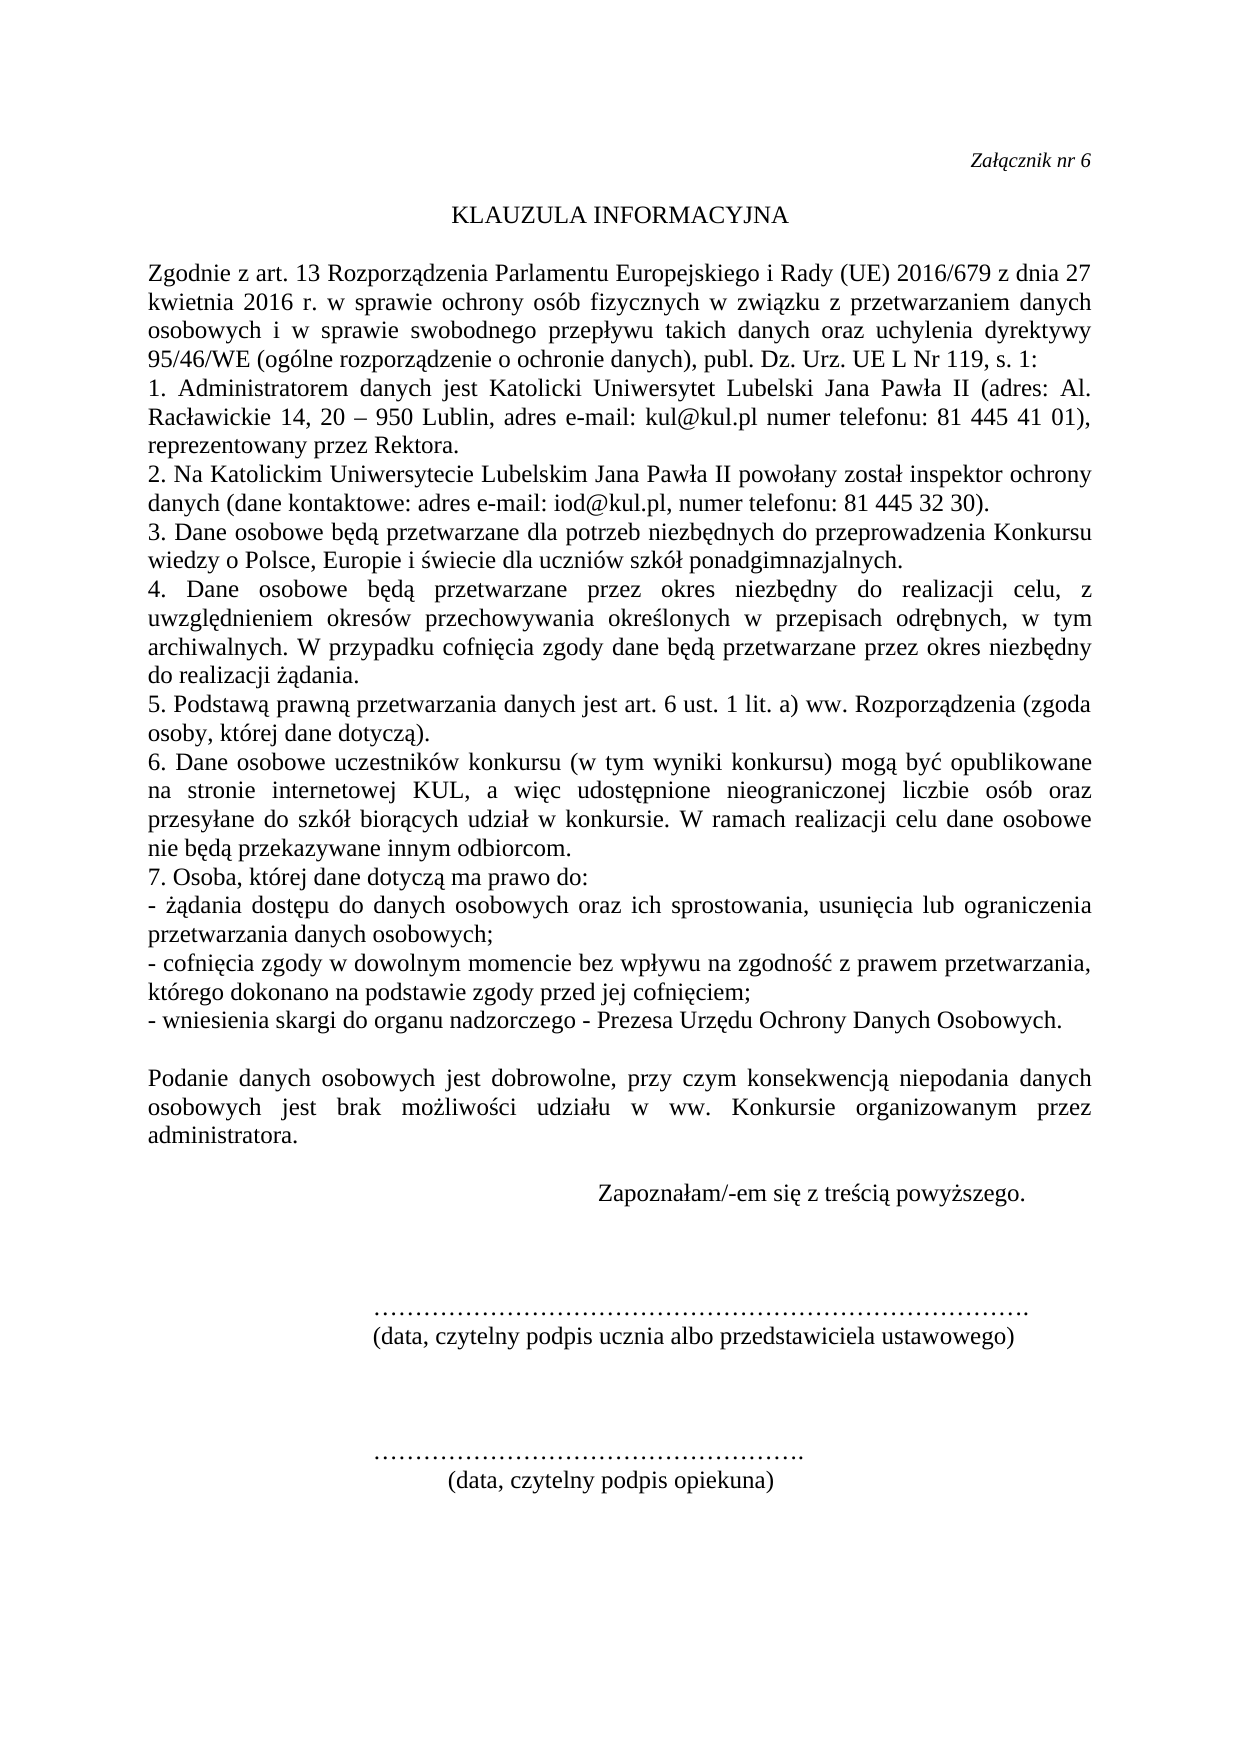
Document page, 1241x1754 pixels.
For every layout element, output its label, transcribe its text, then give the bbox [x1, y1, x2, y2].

text 1. Administratorem danych jest Katolicki Uniwersytet Lubelski Jana Pawła II (adres: Al. Racławickie 14, 20 – 950 Lublin, adres e-mail: kul@kul.pl numer telefonu: 81 445 41 01), reprezentowany przez Rektora. [148, 373, 1093, 459]
text Zgodnie z art. 13 Rozporządzenia Parlamentu Europejskiego i Rady (UE) 2016/679 z dnia 27 kwietnia 2016 r. w sprawie ochrony osób fizycznych w związku z przetwarzaniem danych osobowych i w sprawie swobodnego przepływu takich danych oraz uchylenia dyrektywy 95/46/WE (ogólne rozporządzenie o ochronie danych), publ. Dz. Urz. UE L Nr 119, s. 1: [148, 258, 1093, 373]
text - wniesienia skargi do organu nadzorczego - Prezesa Urzędu Ochrony Danych Osobowych. [148, 1005, 1093, 1034]
text (data, czytelny podpis ucznia albo przedstawiciela ustawowego) [148, 1321, 1093, 1350]
text 6. Dane osobowe uczestników konkursu (w tym wyniki konkursu) mogą być opublikowane na stronie internetowej KUL, a więc udostępnione nieograniczonej liczbie osób oraz przesyłane do szkół biorących udział w konkursie. W ramach realizacji celu dane osobowe nie będą przekazywane innym odbiorcom. [148, 747, 1093, 862]
text KLAUZULA INFORMACYJNA [148, 200, 1093, 229]
text 2. Na Katolickim Uniwersytecie Lubelskim Jana Pawła II powołany został inspektor ochrony danych (dane kontaktowe: adres e-mail: iod@kul.pl, numer telefonu: 81 445 32 30). [148, 459, 1093, 517]
text 7. Osoba, której dane dotyczą ma prawo do: [148, 862, 1093, 890]
text Załącznik nr 6 [148, 148, 1093, 172]
text 3. Dane osobowe będą przetwarzane dla potrzeb niezbędnych do przeprowadzenia Konkursu wiedzy o Polsce, Europie i świecie dla uczniów szkół ponadgimnazjalnych. [148, 517, 1093, 574]
text 5. Podstawą prawną przetwarzania danych jest art. 6 ust. 1 lit. a) ww. Rozporządzenia (zgoda osoby, której dane dotyczą). [148, 689, 1093, 747]
text - żądania dostępu do danych osobowych oraz ich sprostowania, usunięcia lub ograniczenia przetwarzania danych osobowych; [148, 890, 1093, 948]
text ……………………………………………………………………. [373, 1264, 1093, 1321]
text Zapoznałam/-em się z treścią powyższego. [148, 1178, 1093, 1207]
text 4. Dane osobowe będą przetwarzane przez okres niezbędny do realizacji celu, z uwzględnieniem okresów przechowywania określonych w przepisach odrębnych, w tym archiwalnych. W przypadku cofnięcia zgody dane będą przetwarzane przez okres niezbędny do realizacji żądania. [148, 574, 1093, 689]
text ……………………………………………. [373, 1436, 1093, 1465]
text Podanie danych osobowych jest dobrowolne, przy czym konsekwencją niepodania danych osobowych jest brak możliwości udziału w ww. Konkursie organizowanym przez administratora. [148, 1063, 1093, 1149]
text - cofnięcia zgody w dowolnym momencie bez wpływu na zgodność z prawem przetwarzania, którego dokonano na podstawie zgody przed jej cofnięciem; [148, 948, 1093, 1005]
text (data, czytelny podpis opiekuna) [148, 1465, 1093, 1493]
